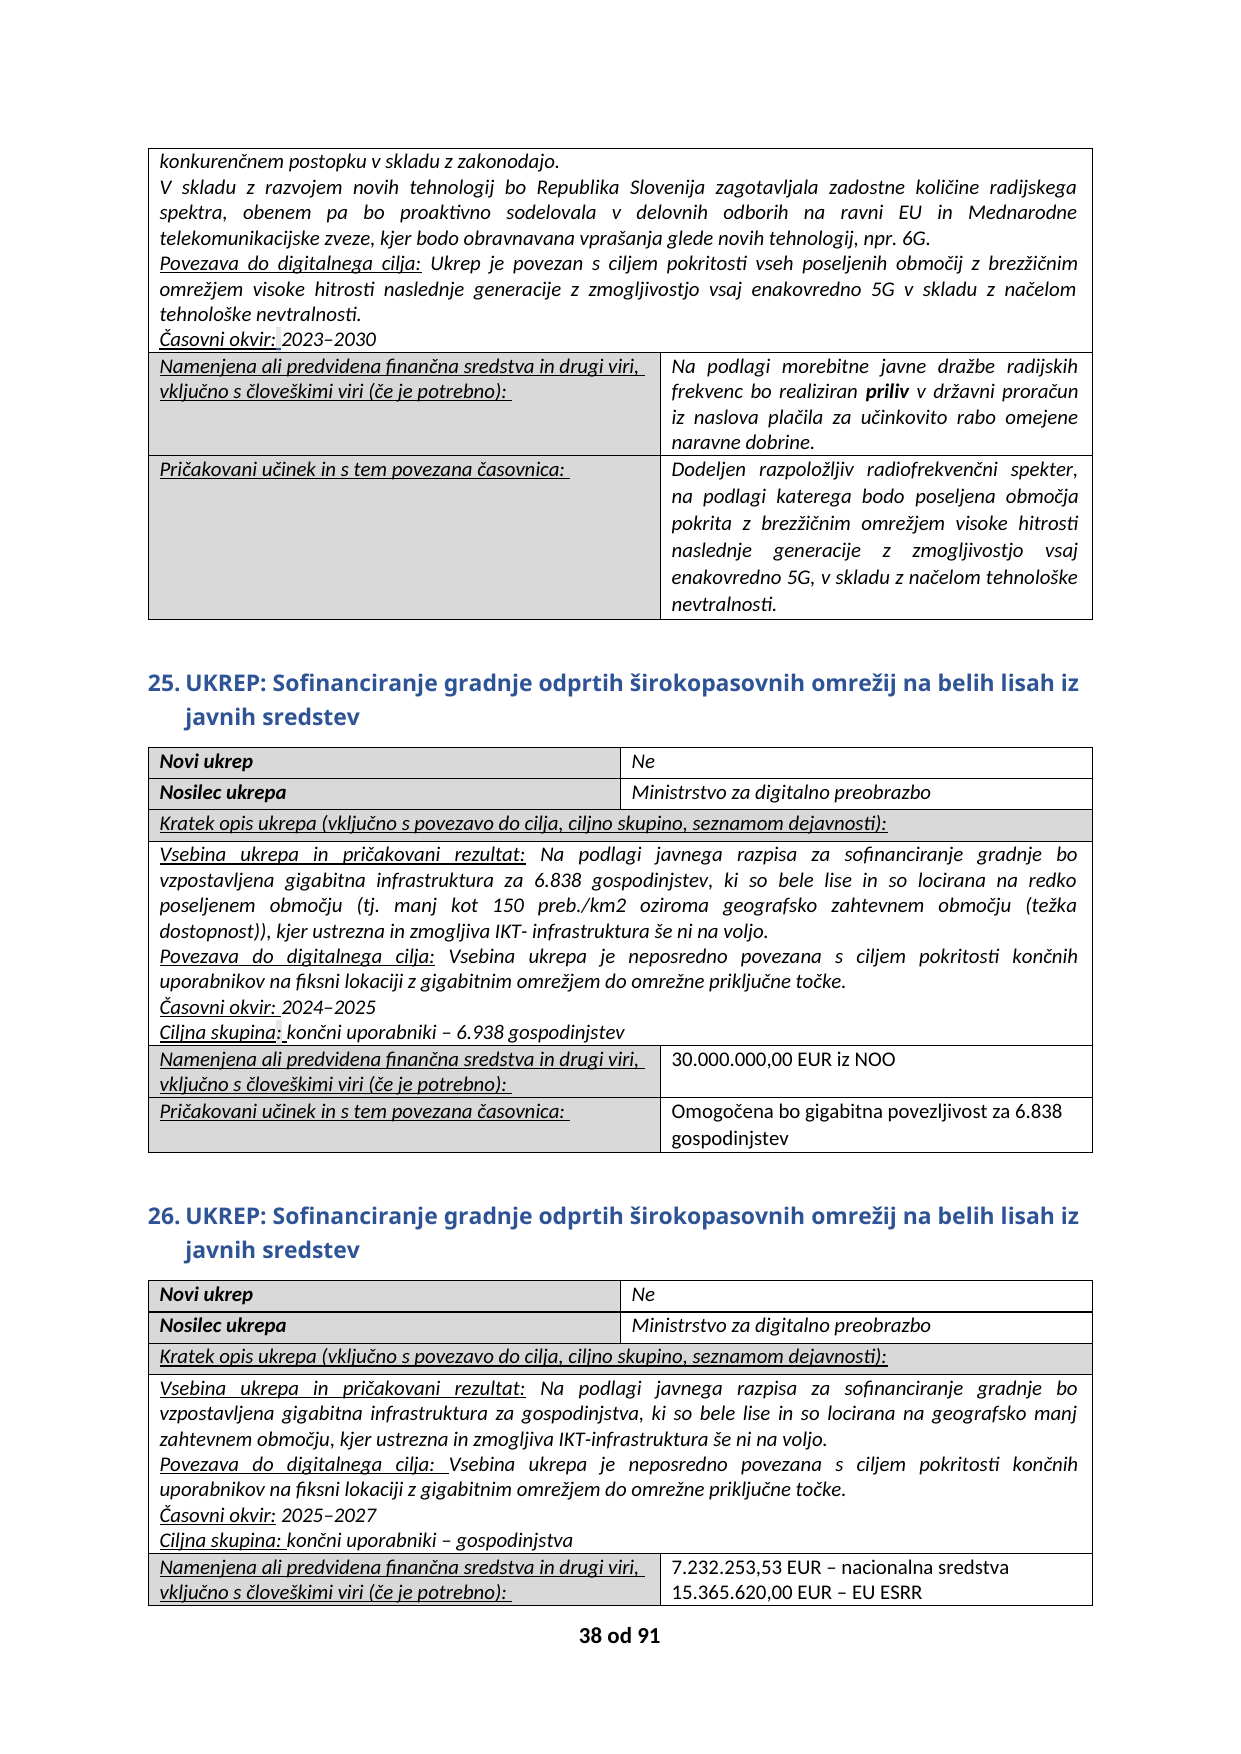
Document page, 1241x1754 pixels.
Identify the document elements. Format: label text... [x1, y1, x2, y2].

table_cell 30.000.000,00 EUR iz NOO [661, 1046, 1092, 1097]
subtitle UKREP: Sofinanciranje gradnje odprtih širokopasovnih omrežij na belih lisah iz javnih sredstev [148, 1200, 1093, 1265]
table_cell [149, 149, 1092, 352]
table_header Novi ukrep [149, 748, 620, 778]
table_header Ne [621, 1281, 1092, 1311]
table_header Ne [621, 748, 1092, 778]
subtitle UKREP: Sofinanciranje gradnje odprtih širokopasovnih omrežij na belih lisah iz javnih sredstev [148, 667, 1093, 732]
table_cell Na podlagi morebitne javne dražbe radijskih frekvenc bo realiziran priliv v državni proračun iz naslova plačila za učinkovito rabo omejene naravne dobrine. [661, 353, 1092, 455]
table_cell Vsebina ukrepa in pričakovani rezultat: Na podlagi javnega razpisa za sofinanciranje gradnje bo vzpostavljena gigabitna infrastruktura za gospodinjstva, ki so bele lise in so locirana na geografsko manj zahtevnem območju, kjer ustrezna in zmogljiva IKT-infrastruktura še ni na voljo. Povezava do digitalnega cilja: Vsebina ukrepa je neposredno povezana s ciljem pokritosti končnih uporabnikov na fiksni lokaciji z gigabitnim omrežjem do omrežne priključne točke. Časovni okvir: 2025–2027 Ciljna skupina: končni uporabniki – gospodinjstva [149, 1375, 1092, 1553]
table_cell Vsebina ukrepa in pričakovani rezultat: Na podlagi javnega razpisa za sofinanciranje gradnje bo vzpostavljena gigabitna infrastruktura za 6.838 gospodinjstev, ki so bele lise in so locirana na redko poseljenem območju (tj. manj kot 150 preb./km2 oziroma geografsko zahtevnem območju (težka dostopnost)), kjer ustrezna in zmogljiva IKT- infrastruktura še ni na voljo. Povezava do digitalnega cilja: Vsebina ukrepa je neposredno povezana s ciljem pokritosti končnih uporabnikov na fiksni lokaciji z gigabitnim omrežjem do omrežne priključne točke. Časovni okvir: 2024–2025 Ciljna skupina: končni uporabniki – 6.938 gospodinjstev [149, 842, 1092, 1045]
table_cell Nosilec ukrepa [149, 779, 620, 809]
table_cell Namenjena ali predvidena finančna sredstva in drugi viri, vključno s človeškimi viri (če je potrebno): [149, 1046, 660, 1097]
table_cell Nosilec ukrepa [149, 1313, 620, 1343]
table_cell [149, 1554, 660, 1605]
table_cell Namenjena ali predvidena finančna sredstva in drugi viri, vključno s človeškimi viri (če je potrebno): [149, 353, 660, 455]
table_cell Ministrstvo za digitalno preobrazbo [621, 1313, 1092, 1343]
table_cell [661, 1554, 1092, 1605]
table_cell Kratek opis ukrepa (vključno s povezavo do cilja, ciljno skupino, seznamom dejavnosti): [149, 1344, 1092, 1374]
table_cell Dodeljen razpoložljiv radiofrekvenčni spekter, na podlagi katerega bodo poseljena območja pokrita z brezžičnim omrežjem visoke hitrosti naslednje generacije z zmogljivostjo vsaj enakovredno 5G, v skladu z načelom tehnološke nevtralnosti. [661, 456, 1092, 619]
table_cell Ministrstvo za digitalno preobrazbo [621, 779, 1092, 809]
table_cell Omogočena bo gigabitna povezljivost za 6.838 gospodinjstev [661, 1098, 1092, 1152]
table_cell Pričakovani učinek in s tem povezana časovnica: [149, 1098, 660, 1152]
table_cell Kratek opis ukrepa (vključno s povezavo do cilja, ciljno skupino, seznamom dejavnosti): [149, 810, 1092, 841]
table_cell Pričakovani učinek in s tem povezana časovnica: [149, 456, 660, 619]
table_header Novi ukrep [149, 1281, 620, 1311]
